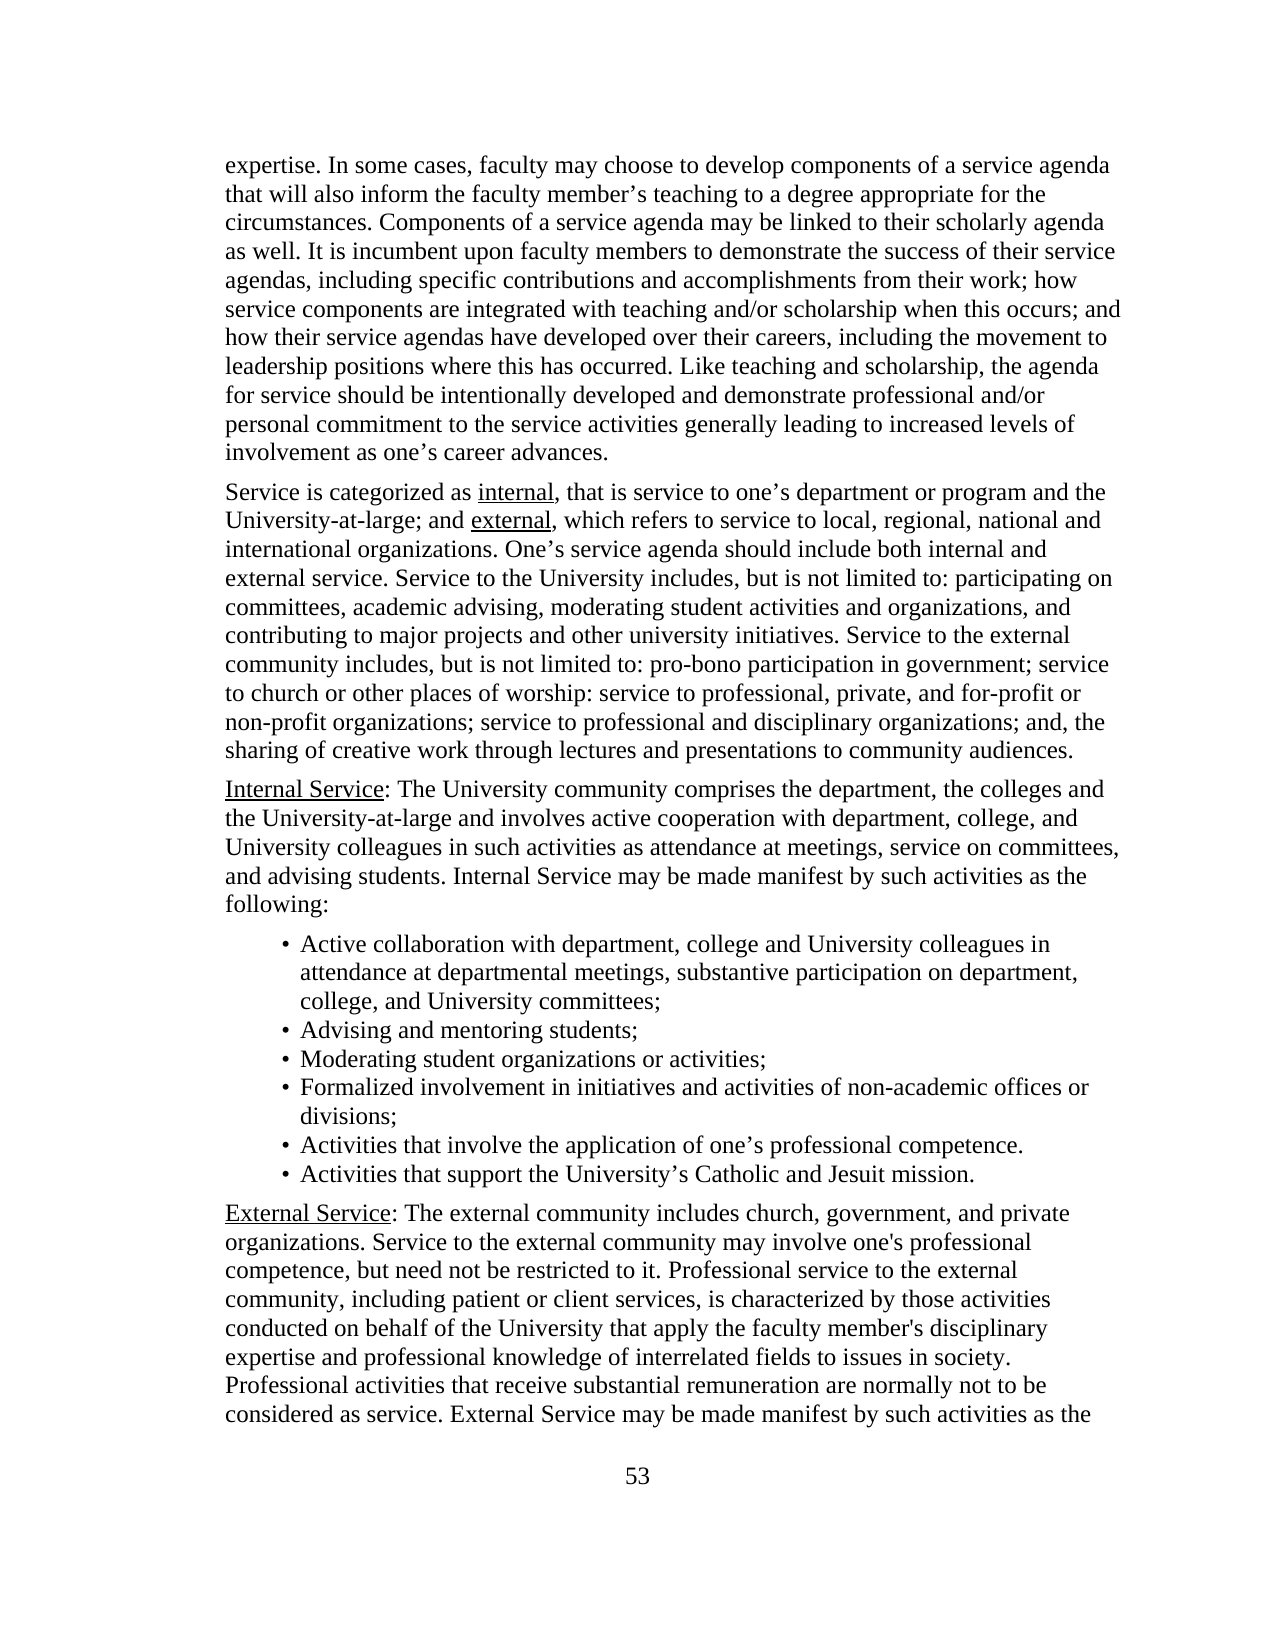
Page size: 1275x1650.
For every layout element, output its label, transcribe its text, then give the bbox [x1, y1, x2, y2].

list Moderating student organizations or activities; [281, 1044, 1125, 1072]
list Activities that support the University’s Catholic and Jesuit mission. [281, 1159, 1125, 1187]
list Active collaboration with department, college and University colleagues in attendance at departmental meetings, substantive participation on department, college, and University committees; [281, 929, 1125, 1015]
text Internal Service: The University community comprises the department, the colleges and the University-at-large and involves active cooperation with department, college, and University colleagues in such activities as attendance at meetings, service on committees, and advising students. Internal Service may be made manifest by such activities as the following: [225, 774, 1125, 918]
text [225, 150, 1125, 466]
list Advising and mentoring students; [281, 1015, 1125, 1044]
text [225, 1198, 1125, 1428]
text Service is categorized as internal, that is service to one’s department or program and the University-at-large; and external, which refers to service to local, regional, national and international organizations. One’s service agenda should include both internal and external service. Service to the University includes, but is not limited to: participating on committees, academic advising, moderating student activities and organizations, and contributing to major projects and other university initiatives. Service to the external community includes, but is not limited to: pro-bono participation in government; service to church or other places of worship: service to professional, private, and for-profit or non-profit organizations; service to professional and disciplinary organizations; and, the sharing of creative work through lectures and presentations to community audiences. [225, 477, 1125, 764]
list Formalized involvement in initiatives and activities of non-academic offices or divisions; [281, 1072, 1125, 1130]
list Activities that involve the application of one’s professional competence. [281, 1130, 1125, 1159]
